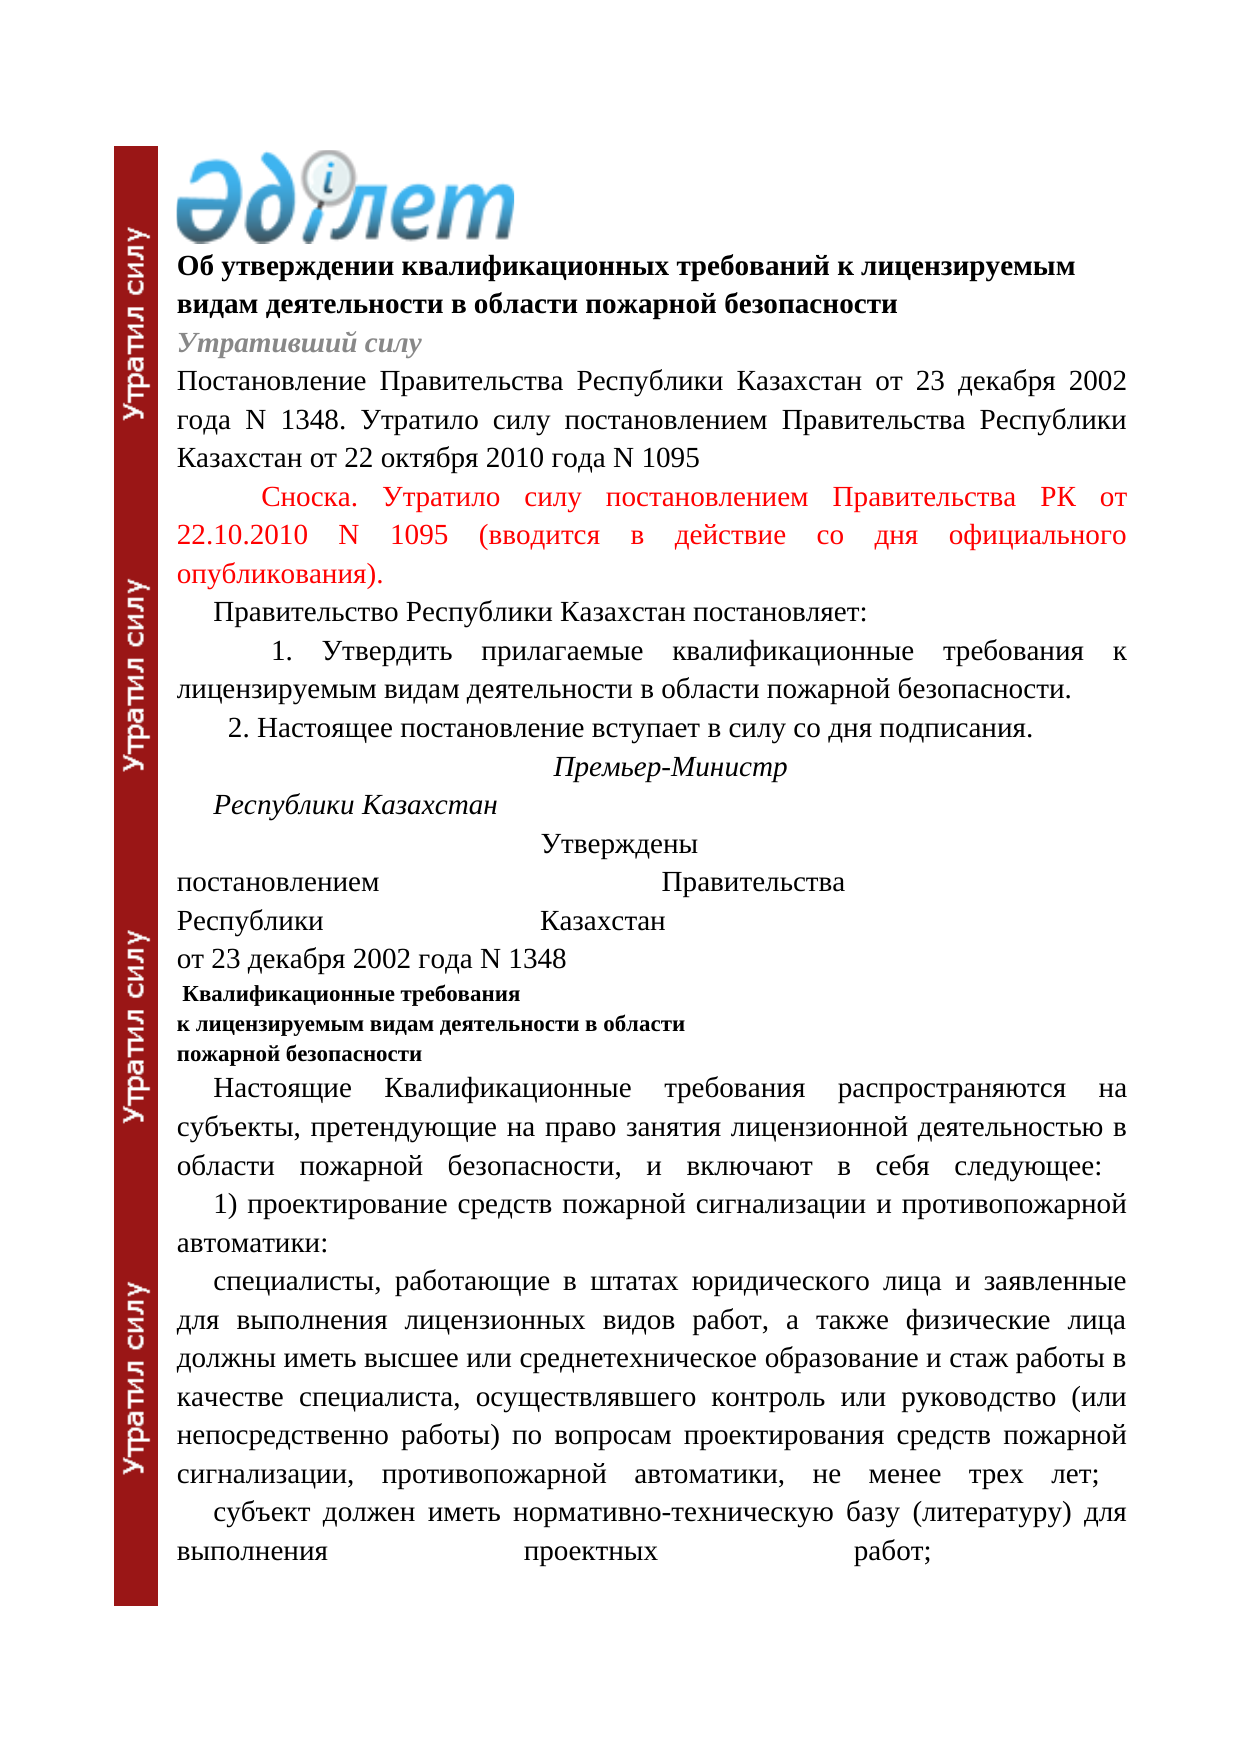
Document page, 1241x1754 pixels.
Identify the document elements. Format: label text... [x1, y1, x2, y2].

text Утверждены постановлением Правительства Республики Казахстан от 23 декабря 2002 года N 1348 [112, 826, 1128, 975]
text Премьер-Министр Республики Казахстан [112, 749, 1128, 821]
picture [114, 1567, 158, 1606]
picture [114, 975, 158, 980]
text Утративший силу [112, 325, 1128, 358]
picture [114, 320, 158, 325]
picture [114, 705, 158, 710]
text 2. Настоящее постановление вступает в силу со дня подписания. [112, 710, 1128, 744]
picture [114, 821, 158, 826]
picture [176, 150, 515, 244]
picture [114, 1067, 158, 1071]
text 1. Утвердить прилагаемые квалификационные требования к лицензируемым видам деятельности в области пожарной безопасности. [112, 633, 1128, 705]
text Правительство Республики Казахстан постановляет: [112, 594, 1128, 628]
picture [114, 589, 158, 594]
picture [114, 474, 158, 479]
picture [114, 358, 158, 363]
picture [114, 744, 158, 749]
picture [114, 146, 158, 248]
text Об утверждении квалификационных требований к лицензируемым видам деятельности в области пожарной безопасности [112, 248, 1128, 320]
text Постановление Правительства Республики Казахстан от 23 декабря 2002 года N 1348. Утратило силу постановлением Правительства Республики Казахстан от 22 октября 2010 года N 1095 [112, 363, 1128, 474]
text Квалификационные требования к лицензируемым видам деятельности в области пожарной безопасности [112, 980, 1128, 1067]
text Сноска. Утратило силу постановлением Правительства РК от 22.10.2010 N 1095 (вводится в действие со дня официального опубликования). [112, 479, 1128, 589]
picture [114, 628, 158, 633]
